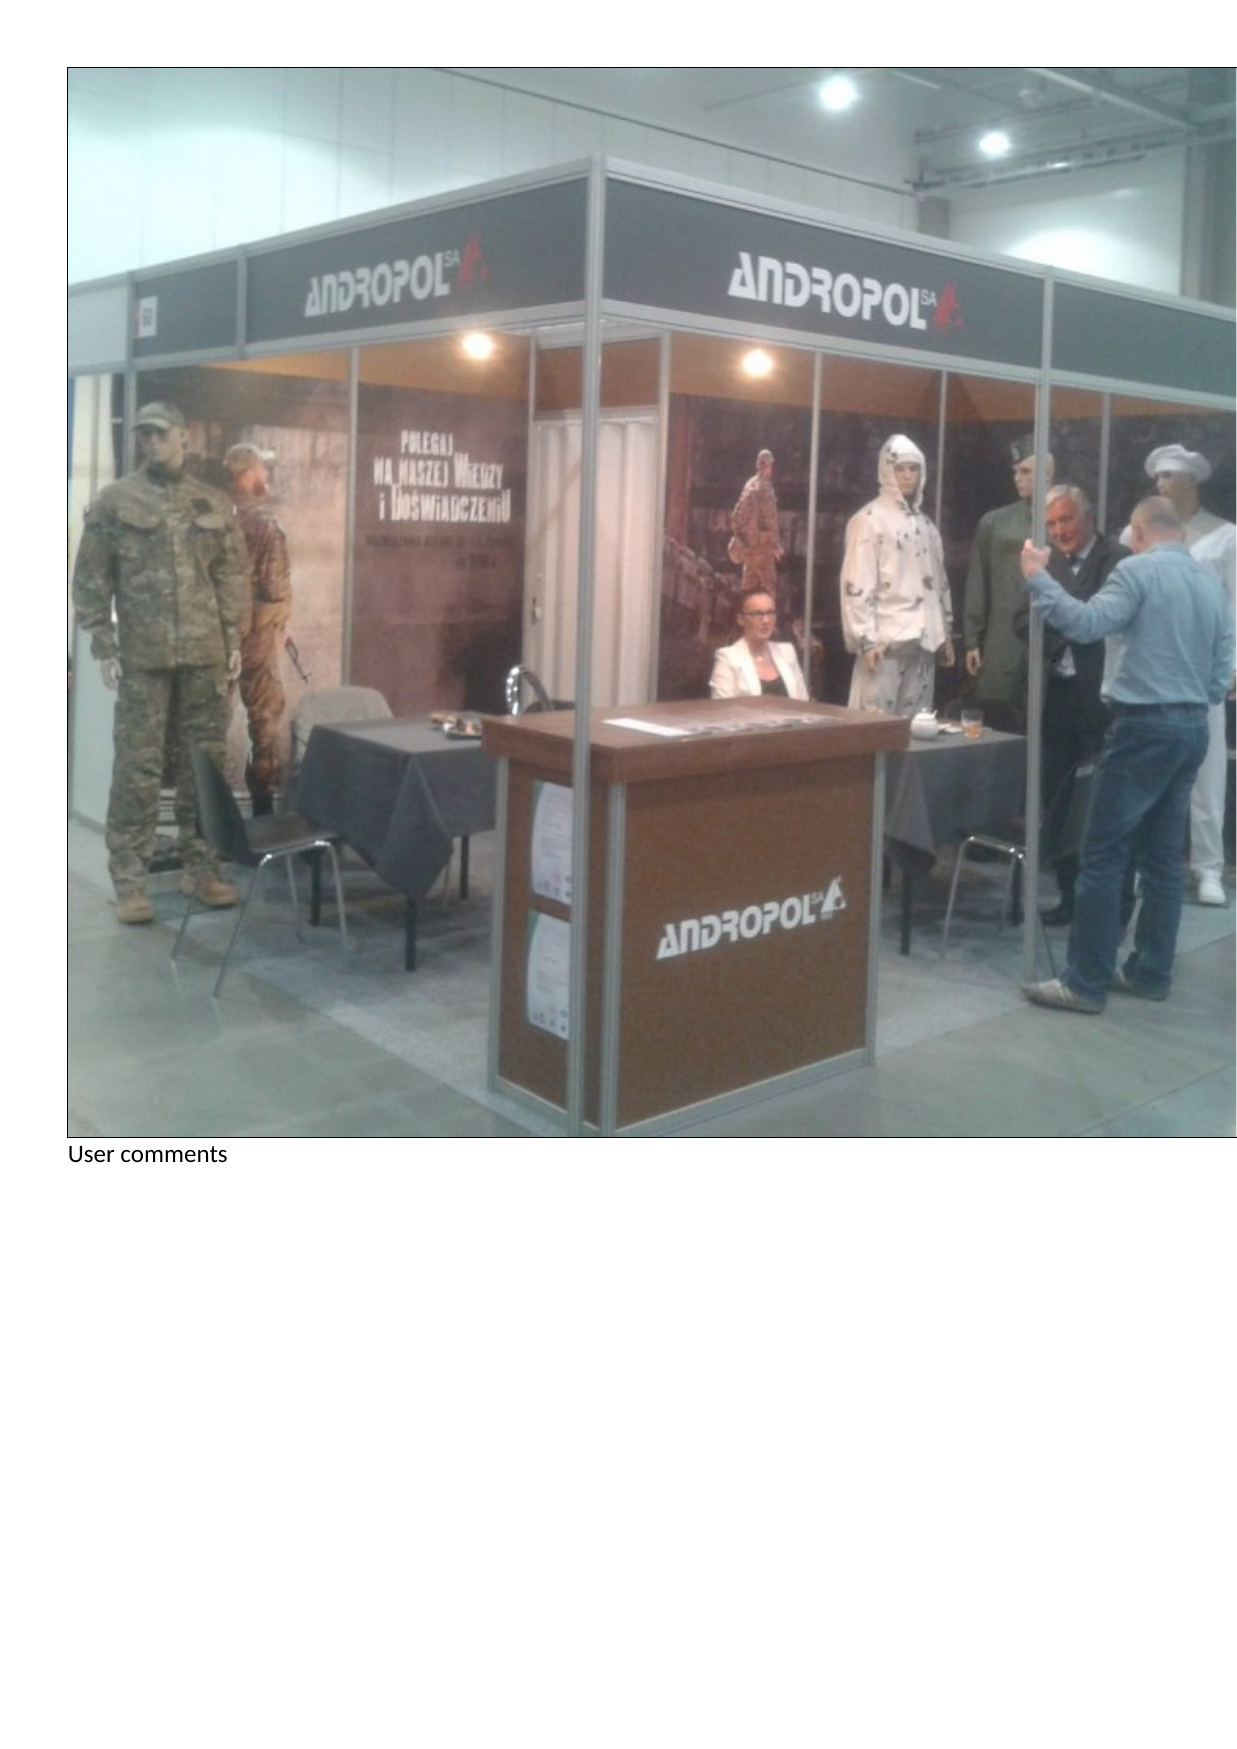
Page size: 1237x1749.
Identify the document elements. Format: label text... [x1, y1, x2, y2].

text User comments [68, 1138, 1169, 1168]
picture [68, 68, 1237, 1137]
